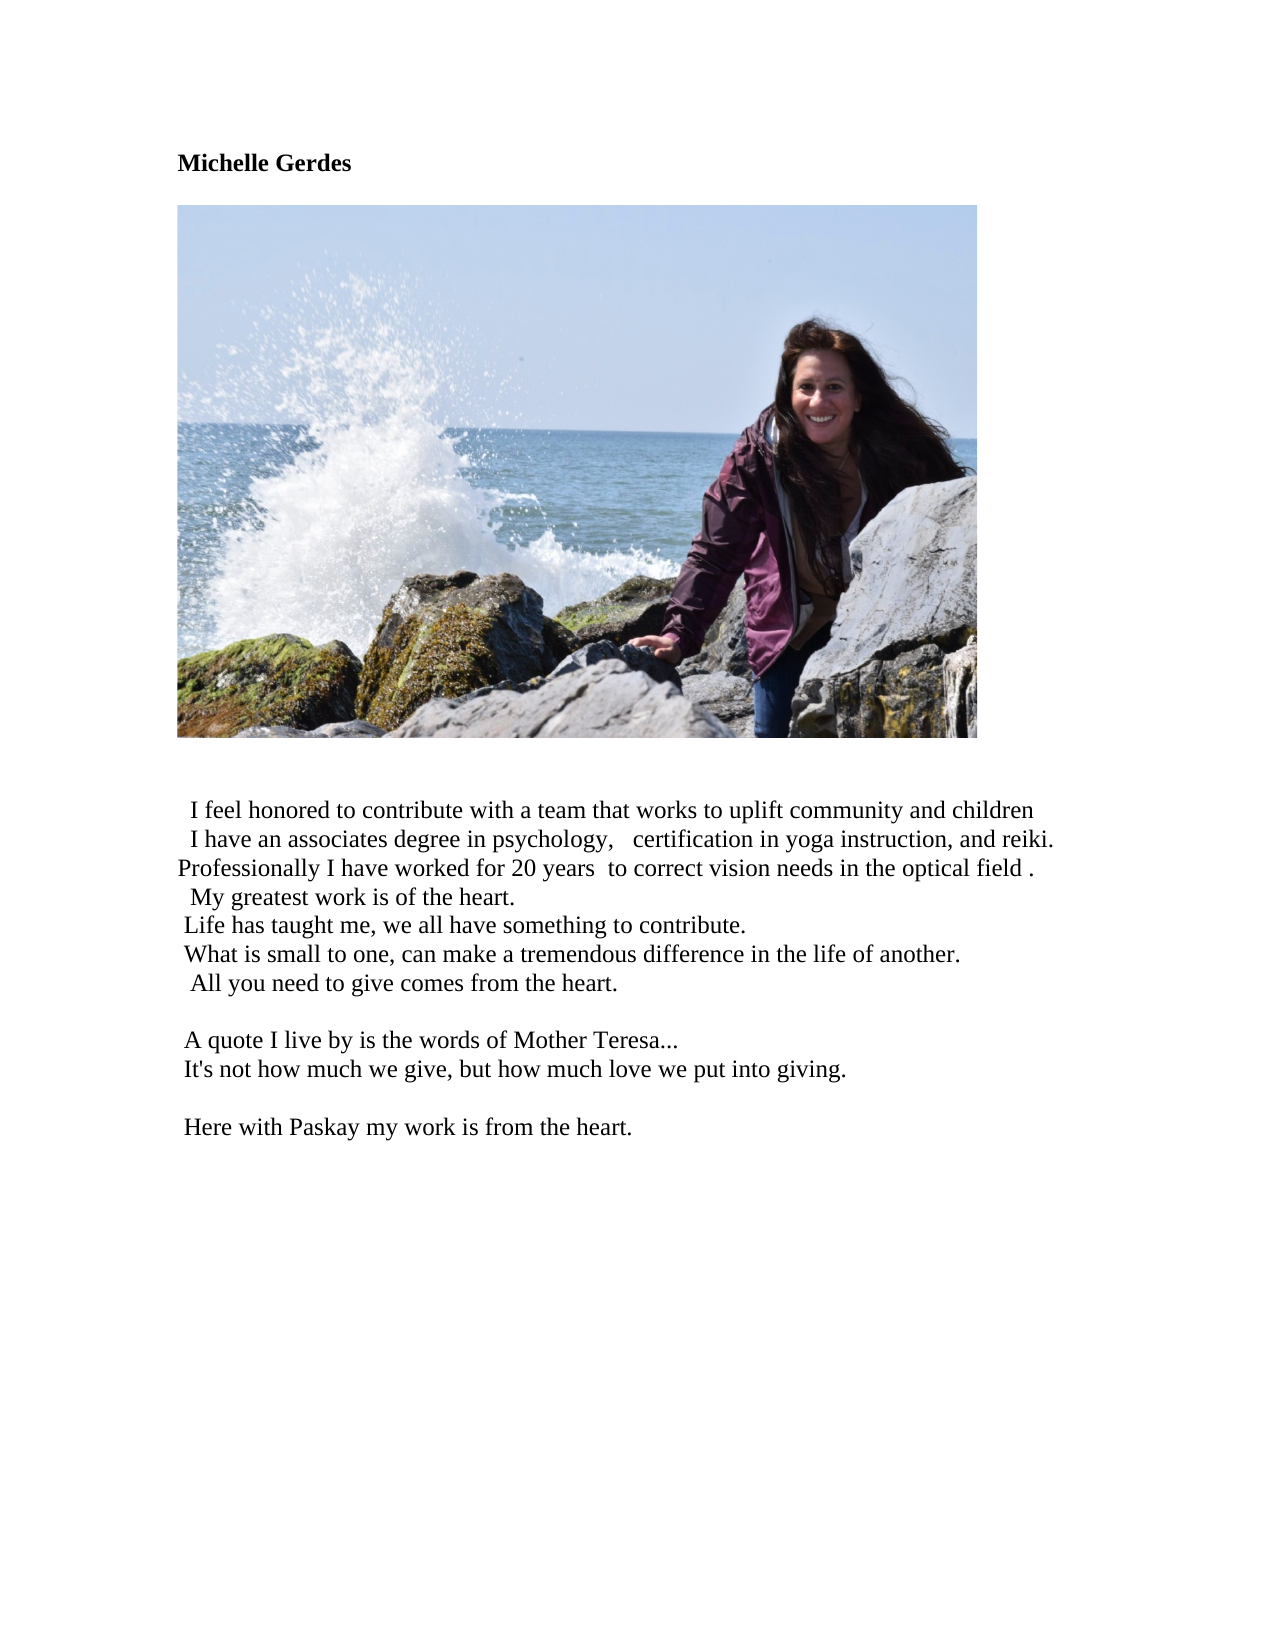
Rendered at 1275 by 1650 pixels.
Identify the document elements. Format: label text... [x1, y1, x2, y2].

text I feel honored to contribute with a team that works to uplift community and children [177, 795, 1098, 824]
text What is small to one, can make a tremendous difference in the life of another. [177, 939, 1098, 968]
text Life has taught me, we all have something to contribute. [177, 910, 1098, 939]
text A quote I live by is the words of Mother Teresa... [177, 1025, 1098, 1054]
text Here with Paskay my work is from the heart. [177, 1112, 1098, 1140]
text Professionally I have worked for 20 years to correct vision needs in the optical field . [177, 853, 1098, 882]
text Michelle Gerdes [177, 148, 1098, 176]
text It's not how much we give, but how much love we put into giving. [177, 1054, 1098, 1083]
text My greatest work is of the heart. [177, 882, 1098, 910]
picture [177, 205, 978, 738]
text All you need to give comes from the heart. [177, 968, 1098, 997]
text I have an associates degree in psychology, certification in yoga instruction, and reiki. [177, 824, 1098, 853]
